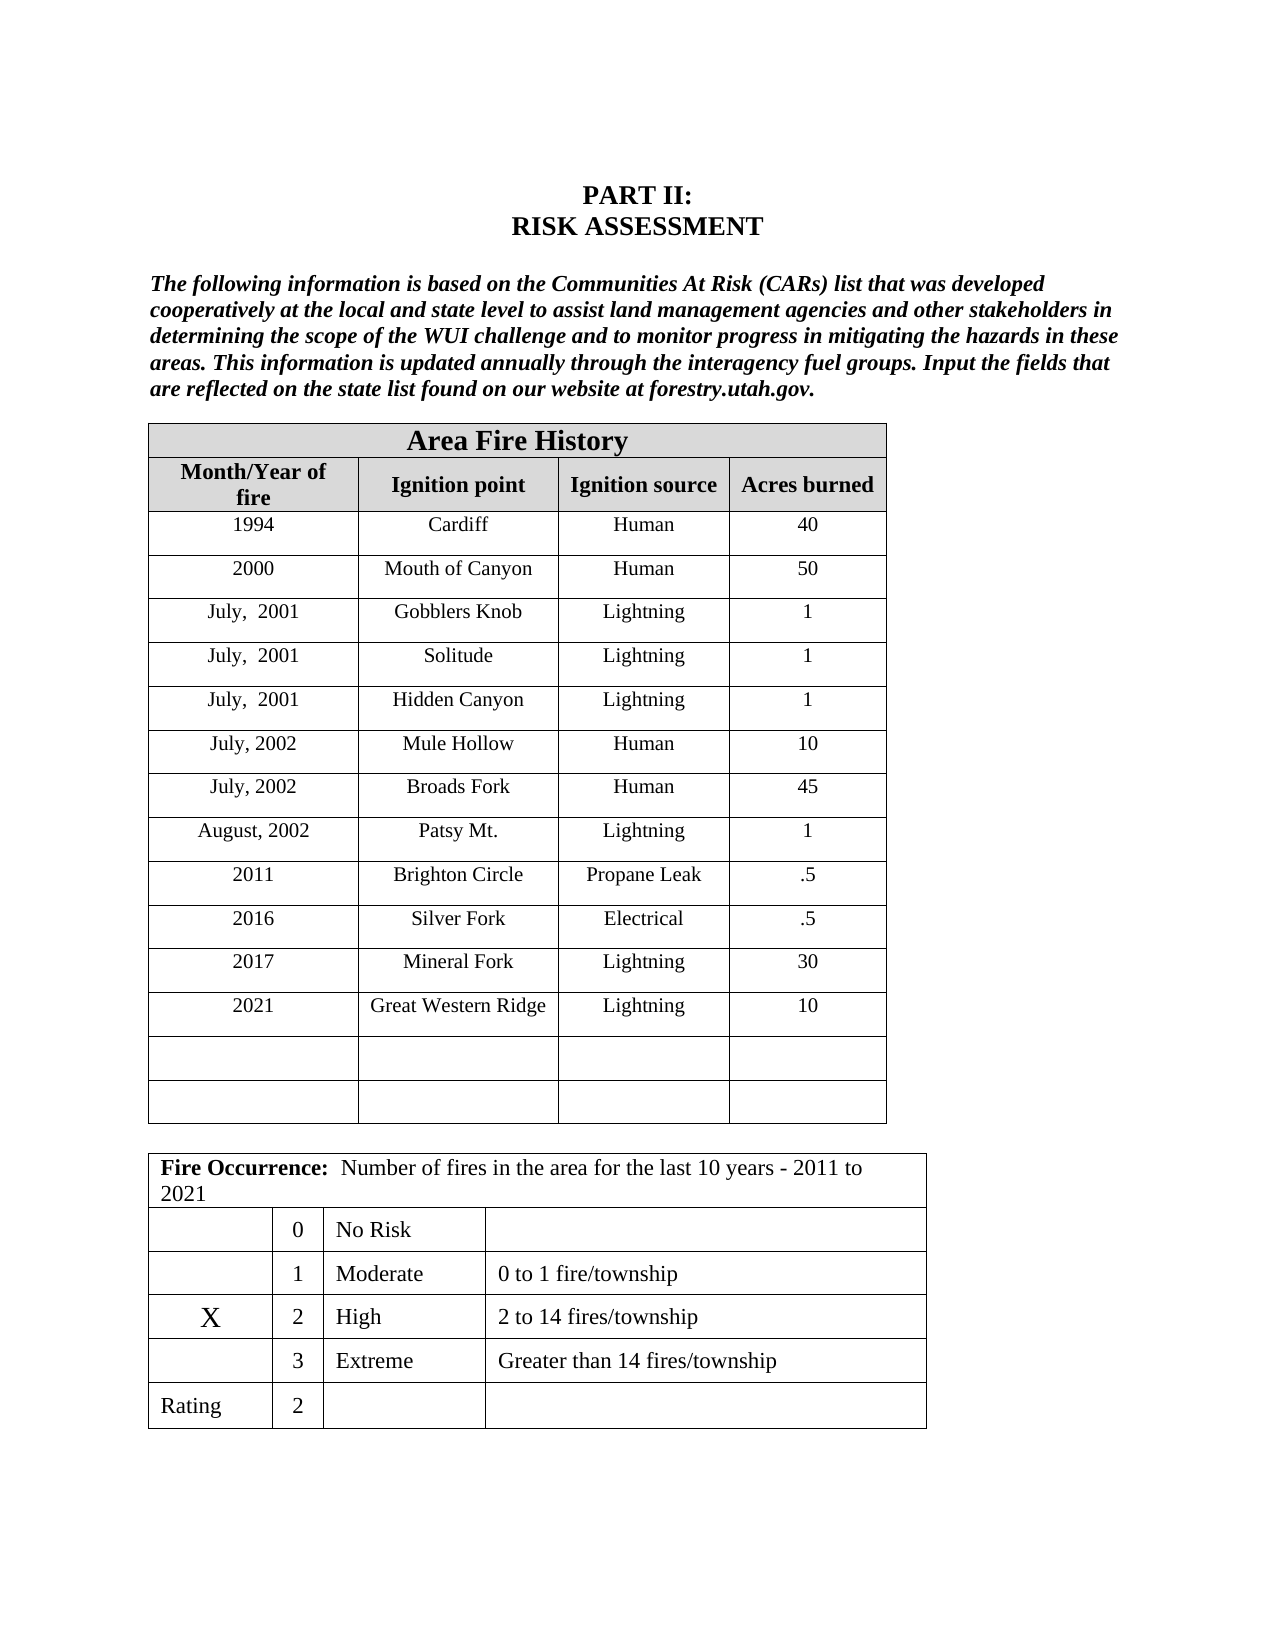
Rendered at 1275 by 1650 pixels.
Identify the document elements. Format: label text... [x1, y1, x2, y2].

table_cell August, 2002 [149, 818, 358, 861]
table_cell Brighton Circle [359, 862, 558, 904]
table_cell Moderate [324, 1252, 485, 1294]
table_cell 2 [273, 1383, 323, 1428]
table_cell Greater than 14 fires/township [486, 1339, 926, 1382]
table_cell Acres burned [730, 458, 886, 511]
table_cell 1 [730, 818, 886, 861]
table_cell 2021 [149, 993, 358, 1036]
table_cell Human [559, 774, 729, 817]
table_cell Lightning [559, 993, 729, 1036]
table_cell Human [559, 731, 729, 773]
table_cell Propane Leak [559, 862, 729, 904]
table_cell 1994 [149, 512, 358, 554]
table_cell Ignition source [559, 458, 729, 511]
text The following information is based on the Communities At Risk (CARs) list that was developed cooperatively at the local and state level to assist land management agencies and other stakeholders in determining the scope of the WUI challenge and to monitor progress in mitigating the hazards in these areas. This information is updated annually through the interagency fuel groups. Input the fields that are reflected on the state list found on our website at forestry.utah.gov. [150, 270, 1125, 402]
table_cell Lightning [559, 949, 729, 992]
table_cell 40 [730, 512, 886, 554]
table_cell 50 [730, 556, 886, 598]
table_cell 10 [730, 731, 886, 773]
text PART II: [150, 179, 1125, 210]
table_cell [359, 1081, 558, 1123]
table_cell 2 to 14 fires/township [486, 1295, 926, 1338]
table_cell Gobblers Knob [359, 599, 558, 642]
table_cell July, 2001 [149, 687, 358, 729]
table_cell 30 [730, 949, 886, 992]
table_cell Lightning [559, 643, 729, 686]
table_cell 2000 [149, 556, 358, 598]
table_cell [559, 1081, 729, 1123]
table_cell Mineral Fork [359, 949, 558, 992]
text RISK ASSESSMENT [150, 210, 1125, 241]
table_cell Hidden Canyon [359, 687, 558, 729]
table_cell Electrical [559, 906, 729, 948]
table_cell X [149, 1295, 272, 1338]
table_cell [730, 1081, 886, 1123]
table_cell Broads Fork [359, 774, 558, 817]
table_cell [324, 1383, 485, 1428]
table_cell Mouth of Canyon [359, 556, 558, 598]
table_cell 3 [273, 1339, 323, 1382]
table_cell 0 [273, 1208, 323, 1251]
table_cell July, 2001 [149, 643, 358, 686]
table_cell Great Western Ridge [359, 993, 558, 1036]
table_cell [730, 1037, 886, 1079]
table_cell Mule Hollow [359, 731, 558, 773]
table_cell 1 [730, 599, 886, 642]
table_cell 2011 [149, 862, 358, 904]
table_cell Lightning [559, 599, 729, 642]
table_cell Rating [149, 1383, 272, 1428]
table_cell [149, 1081, 358, 1123]
table_cell Lightning [559, 687, 729, 729]
table_cell Patsy Mt. [359, 818, 558, 861]
table_cell [149, 1339, 272, 1382]
table_cell Ignition point [359, 458, 558, 511]
table_cell [149, 1208, 272, 1251]
table_cell 45 [730, 774, 886, 817]
table_cell .5 [730, 906, 886, 948]
table_cell 1 [273, 1252, 323, 1294]
table_cell Cardiff [359, 512, 558, 554]
table_cell Month/Year of fire [149, 458, 358, 511]
table_cell Human [559, 512, 729, 554]
table_cell July, 2002 [149, 731, 358, 773]
table_cell July, 2001 [149, 599, 358, 642]
table_cell Lightning [559, 818, 729, 861]
table_cell 2017 [149, 949, 358, 992]
table_cell July, 2002 [149, 774, 358, 817]
table_cell [559, 1037, 729, 1079]
table_cell Extreme [324, 1339, 485, 1382]
table_cell [149, 1037, 358, 1079]
table_cell Human [559, 556, 729, 598]
table_cell [359, 1037, 558, 1079]
table_cell 1 [730, 687, 886, 729]
table_cell 10 [730, 993, 886, 1036]
table_cell Silver Fork [359, 906, 558, 948]
table_cell High [324, 1295, 485, 1338]
table_cell 1 [730, 643, 886, 686]
table_cell [149, 1252, 272, 1294]
table_cell .5 [730, 862, 886, 904]
table_cell 2016 [149, 906, 358, 948]
table_header Area Fire History [149, 424, 886, 457]
table_cell No Risk [324, 1208, 485, 1251]
table_cell 0 to 1 fire/township [486, 1252, 926, 1294]
table_cell [486, 1208, 926, 1251]
table_cell 2 [273, 1295, 323, 1338]
table_cell [486, 1383, 926, 1428]
table_cell Solitude [359, 643, 558, 686]
table_header Fire Occurrence: Number of fires in the area for the last 10 years - 2011 to 2021 [149, 1154, 926, 1207]
